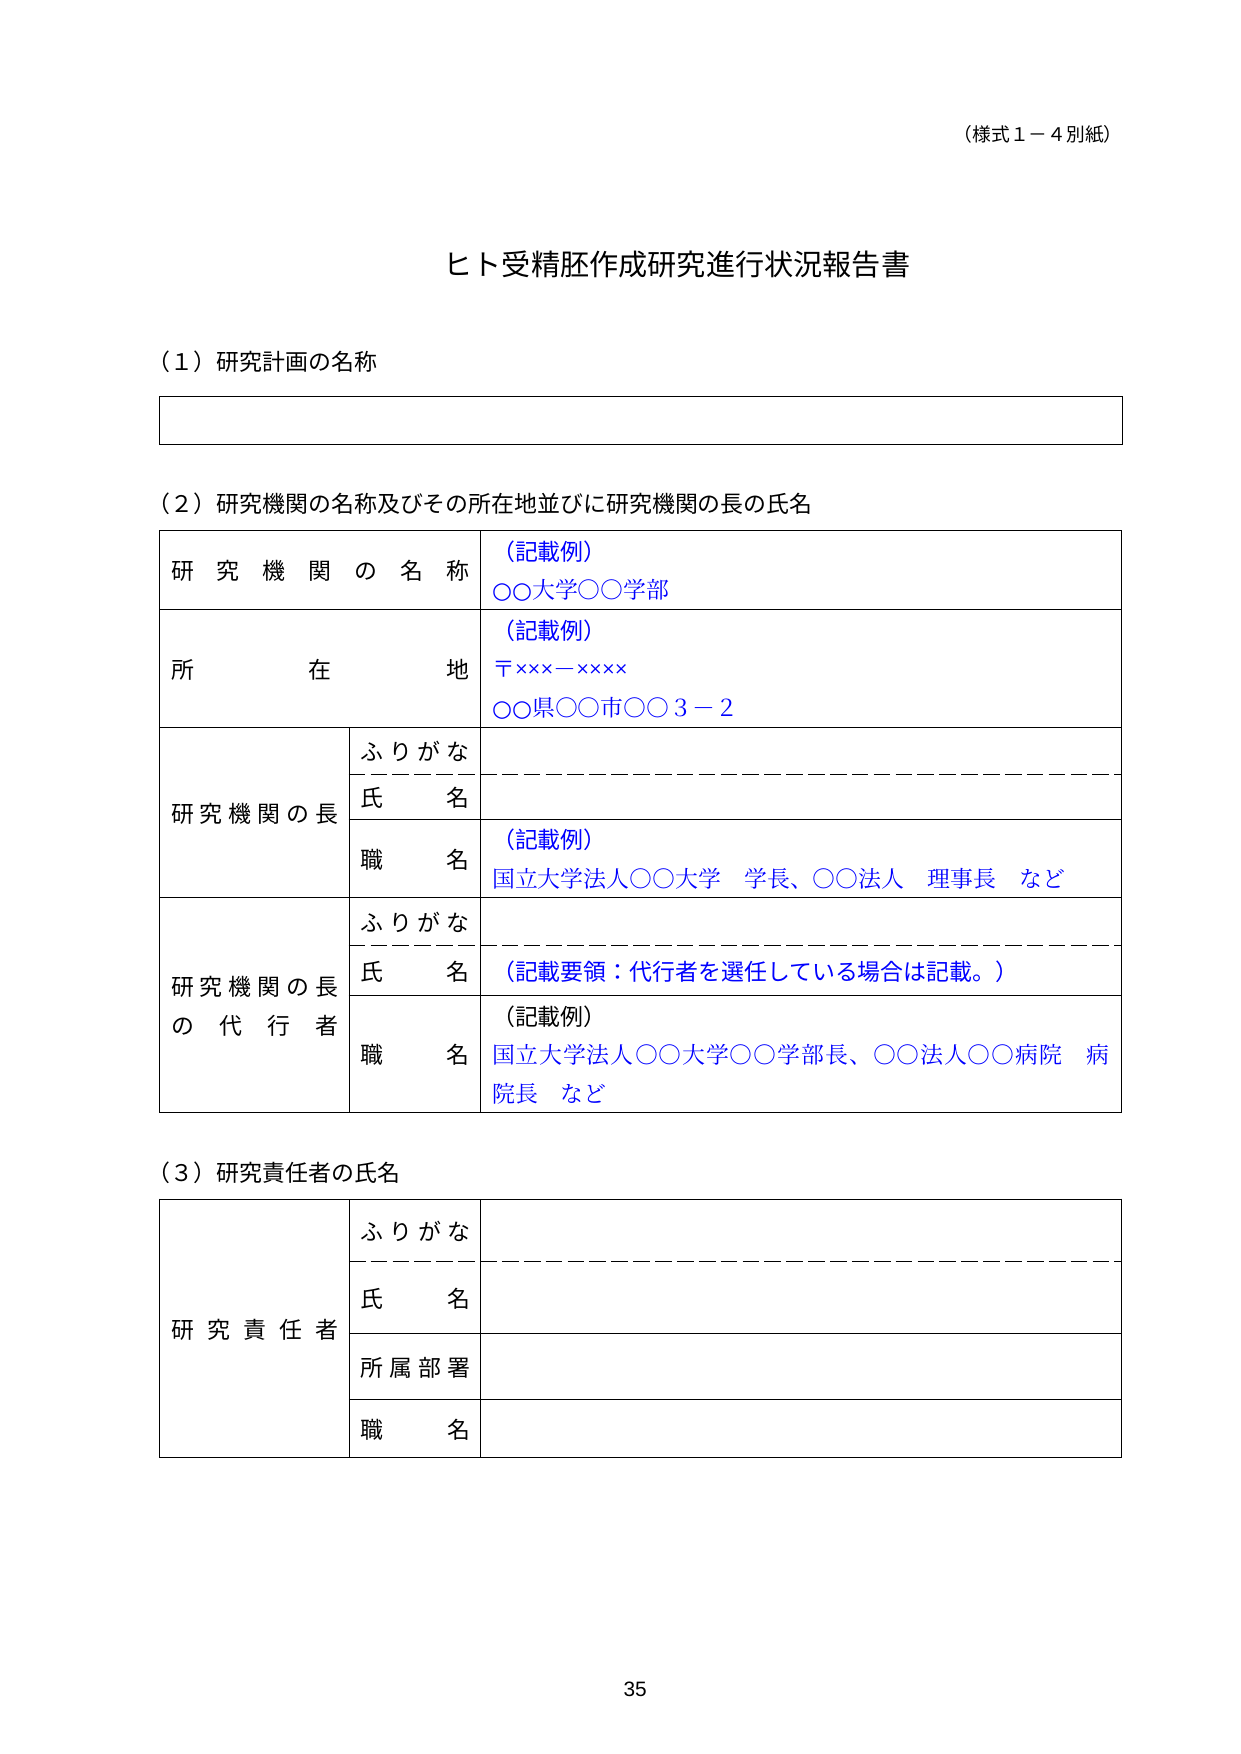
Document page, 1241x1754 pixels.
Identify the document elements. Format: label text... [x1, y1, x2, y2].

table_cell 氏名 [350, 1261, 480, 1333]
table_cell （記載例） 国立大学法人○○大学 学長、○○法人 理事長 など [481, 820, 1121, 897]
text （様式１－４別紙） [148, 119, 1122, 146]
text （１）研究計画の名称 [148, 341, 1122, 379]
table_cell 職名 [350, 1400, 480, 1457]
table_header [481, 1200, 1121, 1261]
table_cell [481, 1261, 1121, 1333]
table_header ふりがな [350, 1200, 480, 1261]
table_header 研究責任者 [160, 1200, 349, 1457]
table_cell 研究機関の長 の代行者 [160, 898, 349, 1112]
table_cell 所属部署 [350, 1334, 480, 1399]
table_cell 所在地 [160, 610, 480, 727]
table_cell 職名 [350, 820, 480, 897]
table_cell [481, 1334, 1121, 1399]
table_cell [481, 774, 1121, 818]
table_cell （記載例） 国立大学法人○○大学○○学部長、○○法人○○病院 病院長 など [481, 996, 1121, 1112]
table_cell [481, 898, 1121, 944]
table_cell 氏名 [350, 945, 480, 994]
table_cell （記載例） 〒×××－×××× ○○県○○市○○３－２ [481, 610, 1121, 727]
table_cell [481, 728, 1121, 774]
table_cell 氏名 [350, 774, 480, 818]
text （３）研究責任者の氏名 [148, 1152, 1122, 1191]
table_header 研究機関の名称 [160, 531, 480, 609]
table_cell （記載要領：代行者を選任している場合は記載。） [481, 945, 1121, 994]
table_cell ふりがな [350, 728, 480, 774]
subtitle ヒト受精胚作成研究進行状況報告書 [231, 224, 1122, 302]
table_cell 研究機関の長 [160, 728, 349, 897]
table_header [160, 397, 1122, 443]
table_cell [481, 1400, 1121, 1457]
table_cell 職名 [350, 996, 480, 1112]
text （２）研究機関の名称及びその所在地並びに研究機関の長の氏名 [148, 483, 1122, 522]
table_header （記載例） ○○大学○○学部 [481, 531, 1121, 609]
table_cell ふりがな [350, 898, 480, 944]
